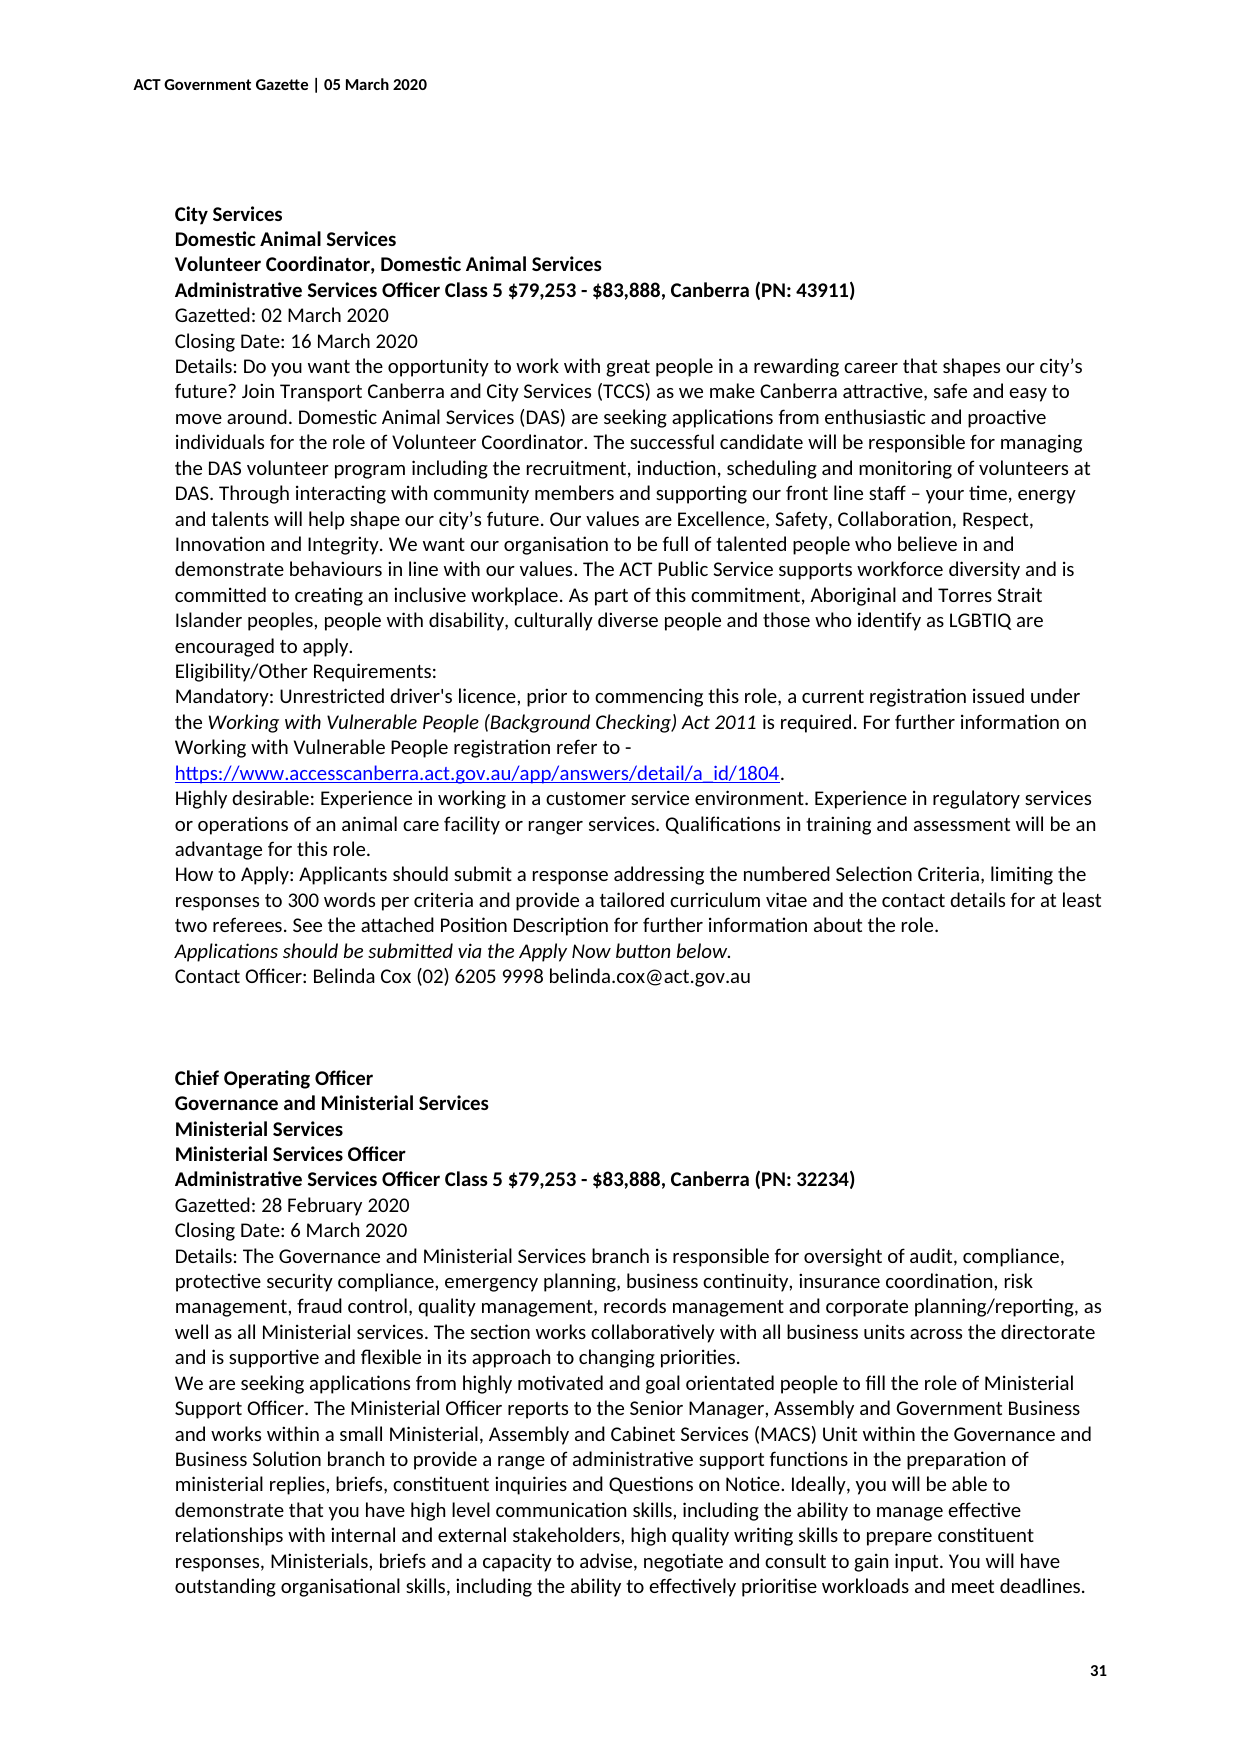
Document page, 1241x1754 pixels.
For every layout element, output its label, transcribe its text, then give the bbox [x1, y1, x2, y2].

text Ministerial Services [174, 1116, 1107, 1141]
text Highly desirable: Experience in working in a customer service environment. Experience in regulatory services or operations of an animal care facility or ranger services. Qualifications in training and assessment will be an advantage for this role. [174, 785, 1107, 862]
text How to Apply: Applicants should submit a response addressing the numbered Selection Criteria, limiting the responses to 300 words per criteria and provide a tailored curriculum vitae and the contact details for at least two referees. See the attached Position Description for further information about the role. [174, 862, 1107, 938]
text Ministerial Services Officer [174, 1141, 1107, 1167]
text City Services [174, 201, 1107, 226]
text Administrative Services Officer Class 5 $79,253 - $83,888, Canberra (PN: 43911) [174, 277, 1107, 302]
text Eligibility/Other Requirements: [174, 658, 1107, 684]
text Applications should be submitted via the Apply Now button below. [174, 938, 1107, 963]
text Gazetted: 28 February 2020 [174, 1192, 1107, 1217]
text Administrative Services Officer Class 5 $79,253 - $83,888, Canberra (PN: 32234) [174, 1167, 1107, 1192]
text Governance and Ministerial Services [174, 1090, 1107, 1116]
text Details: Do you want the opportunity to work with great people in a rewarding career that shapes our city’s future? Join Transport Canberra and City Services (TCCS) as we make Canberra attractive, safe and easy to move around. Domestic Animal Services (DAS) are seeking applications from enthusiastic and proactive individuals for the role of Volunteer Coordinator. The successful candidate will be responsible for managing the DAS volunteer program including the recruitment, induction, scheduling and monitoring of volunteers at DAS. Through interacting with community members and supporting our front line staff – your time, energy and talents will help shape our city’s future. Our values are Excellence, Safety, Collaboration, Respect, Innovation and Integrity. We want our organisation to be full of talented people who believe in and demonstrate behaviours in line with our values. The ACT Public Service supports workforce diversity and is committed to creating an inclusive workplace. As part of this commitment, Aboriginal and Torres Strait Islander peoples, people with disability, culturally diverse people and those who identify as LGBTIQ are encouraged to apply. [174, 353, 1107, 658]
text We are seeking applications from highly motivated and goal orientated people to fill the role of Ministerial Support Officer. The Ministerial Officer reports to the Senior Manager, Assembly and Government Business and works within a small Ministerial, Assembly and Cabinet Services (MACS) Unit within the Governance and Business Solution branch to provide a range of administrative support functions in the preparation of ministerial replies, briefs, constituent inquiries and Questions on Notice. Ideally, you will be able to demonstrate that you have high level communication skills, including the ability to manage effective relationships with internal and external stakeholders, high quality writing skills to prepare constituent responses, Ministerials, briefs and a capacity to advise, negotiate and consult to gain input. You will have outstanding organisational skills, including the ability to effectively prioritise workloads and meet deadlines. [174, 1370, 1107, 1599]
text Closing Date: 16 March 2020 [174, 328, 1107, 353]
text Chief Operating Officer [174, 1065, 1107, 1090]
text Domestic Animal Services [174, 226, 1107, 252]
text Gazetted: 02 March 2020 [174, 302, 1107, 328]
text Mandatory: Unrestricted driver's licence, prior to commencing this role, a current registration issued under the Working with Vulnerable People (Background Checking) Act 2011 is required. For further information on Working with Vulnerable People registration refer to - https://www.accesscanberra.act.gov.au/app/answers/detail/a_id/1804. [174, 684, 1107, 785]
text Contact Officer: Belinda Cox (02) 6205 9998 belinda.cox@act.gov.au [174, 963, 1107, 989]
text Closing Date: 6 March 2020 [174, 1217, 1107, 1243]
text Volunteer Coordinator, Domestic Animal Services [174, 252, 1107, 277]
text Details: The Governance and Ministerial Services branch is responsible for oversight of audit, compliance, protective security compliance, emergency planning, business continuity, insurance coordination, risk management, fraud control, quality management, records management and corporate planning/reporting, as well as all Ministerial services. The section works collaboratively with all business units across the directorate and is supportive and flexible in its approach to changing priorities. [174, 1243, 1107, 1370]
